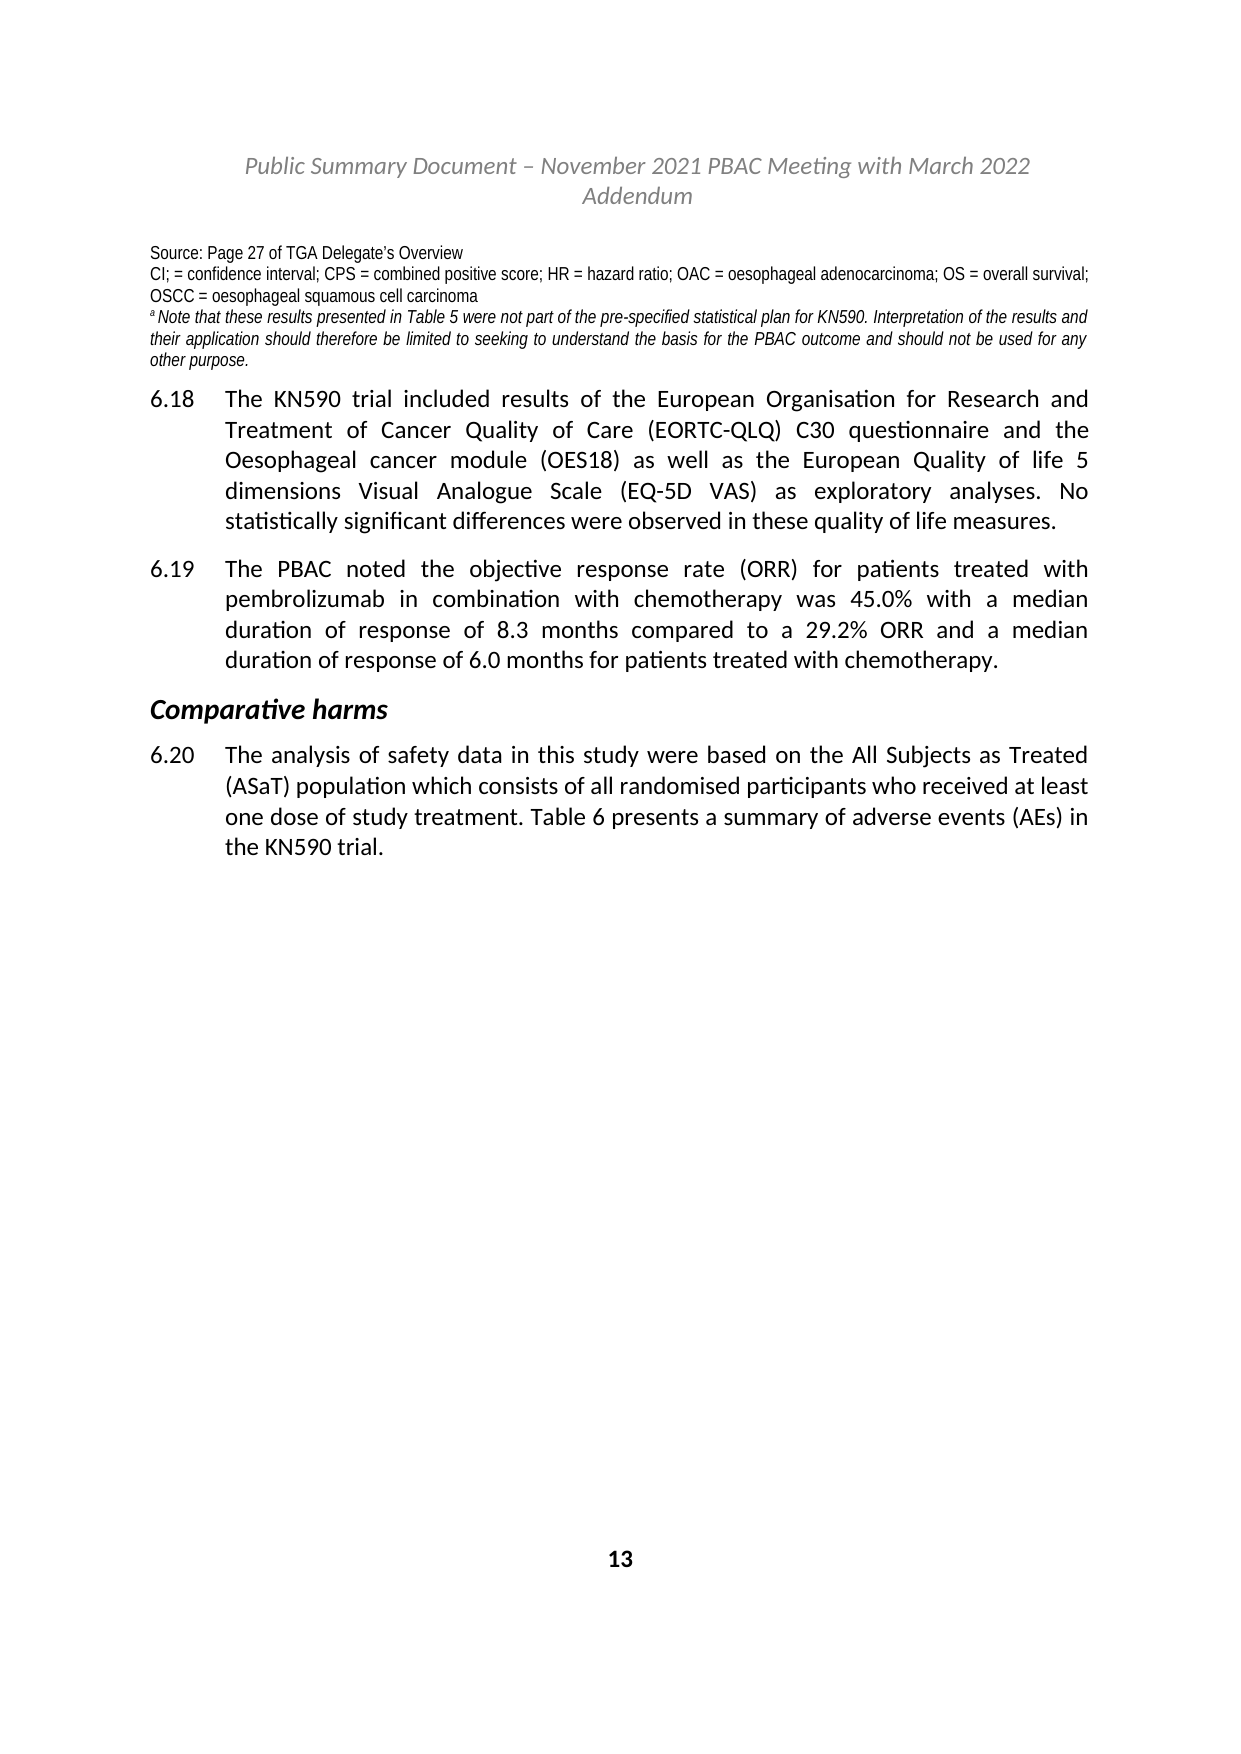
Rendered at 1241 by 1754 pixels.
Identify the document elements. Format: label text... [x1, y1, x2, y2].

list The analysis of safety data in this study were based on the All Subjects as Treated (ASaT) population which consists of all randomised participants who received at least one dose of study treatment. Table 6 presents a summary of adverse events (AEs) in the KN590 trial. [150, 739, 1090, 862]
text CI; = confidence interval; CPS = combined positive score; HR = hazard ratio; OAC = oesophageal adenocarcinoma; OS = overall survival; OSCC = oesophageal squamous cell carcinoma [150, 263, 1090, 306]
list The KN590 trial included results of the European Organisation for Research and Treatment of Cancer Quality of Care (EORTC-QLQ) C30 questionnaire and the Oesophageal cancer module (OES18) as well as the European Quality of life 5 dimensions Visual Analogue Scale (EQ-5D VAS) as exploratory analyses. No statistically significant differences were observed in these quality of life measures. [150, 383, 1090, 536]
text Source: Page 27 of TGA Delegate’s Overview [150, 242, 1090, 263]
subtitle Comparative harms [150, 691, 1090, 727]
text a Note that these results presented in Table 5 were not part of the pre-specified statistical plan for KN590. Interpretation of the results and their application should therefore be limited to seeking to understand the basis for the PBAC outcome and should not be used for any other purpose. [150, 306, 1090, 371]
list The PBAC noted the objective response rate (ORR) for patients treated with pembrolizumab in combination with chemotherapy was 45.0% with a median duration of response of 8.3 months compared to a 29.2% ORR and a median duration of response of 6.0 months for patients treated with chemotherapy. [150, 553, 1090, 675]
